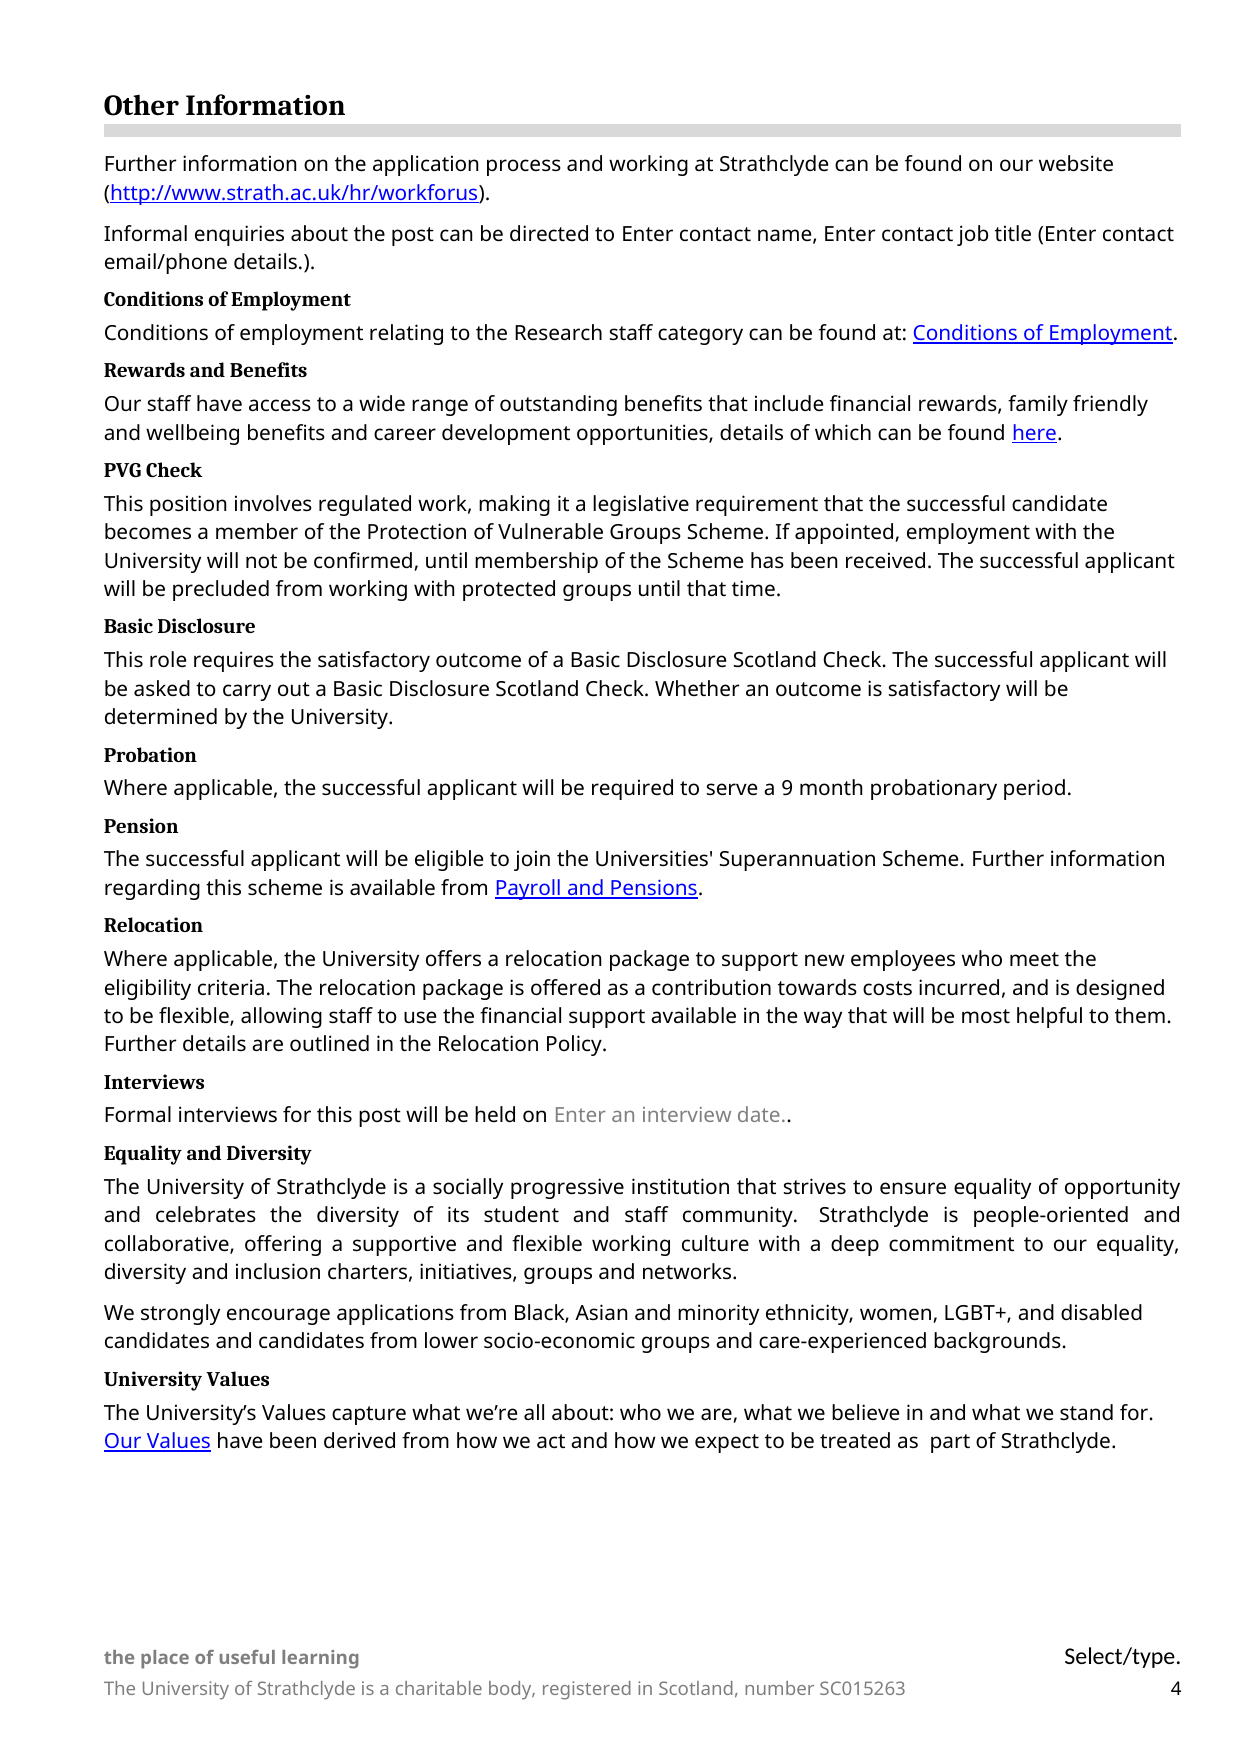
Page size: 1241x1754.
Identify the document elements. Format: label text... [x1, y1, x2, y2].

subtitle Other Information [103, 89, 1181, 137]
text Rewards and Benefits [103, 359, 1181, 383]
subtitle Interviews [103, 1070, 1181, 1094]
text Conditions of Employment [103, 288, 1181, 312]
text Our staff have access to a wide range of outstanding benefits that include financial rewards, family friendly and wellbeing benefits and career development opportunities, details of which can be found here. [103, 389, 1181, 446]
text Informal enquiries about the post can be directed to , (). [103, 219, 1181, 276]
text Further information on the application process and working at Strathclyde can be found on our website (http://www.strath.ac.uk/hr/workforus). [103, 149, 1181, 206]
text The University of Strathclyde is a socially progressive institution that strives to ensure equality of opportunity and celebrates the diversity of its student and staff community. Strathclyde is people-oriented and collaborative, offering a supportive and flexible working culture with a deep commitment to our equality, diversity and inclusion charters, initiatives, groups and networks. [103, 1172, 1181, 1286]
text The successful applicant will be eligible to join the Universities' Superannuation Scheme. Further information regarding this scheme is available from Payroll and Pensions. [103, 844, 1181, 901]
subtitle University Values [103, 1367, 1181, 1391]
subtitle Pension [103, 814, 1181, 838]
text Formal interviews for this post will be held on . [103, 1101, 1181, 1129]
subtitle Equality and Diversity [103, 1142, 1181, 1166]
text Conditions of employment relating to the staff category can be found at: Conditions of Employment. [103, 318, 1181, 347]
text We strongly encourage applications from Black, Asian and minority ethnicity, women, LGBT+, and disabled candidates and candidates from lower socio-economic groups and care-experienced backgrounds. [103, 1298, 1181, 1355]
text The University’s Values capture what we’re all about: who we are, what we believe in and what we stand for. Our Values have been derived from how we act and how we expect to be treated as part of Strathclyde. [103, 1398, 1181, 1454]
